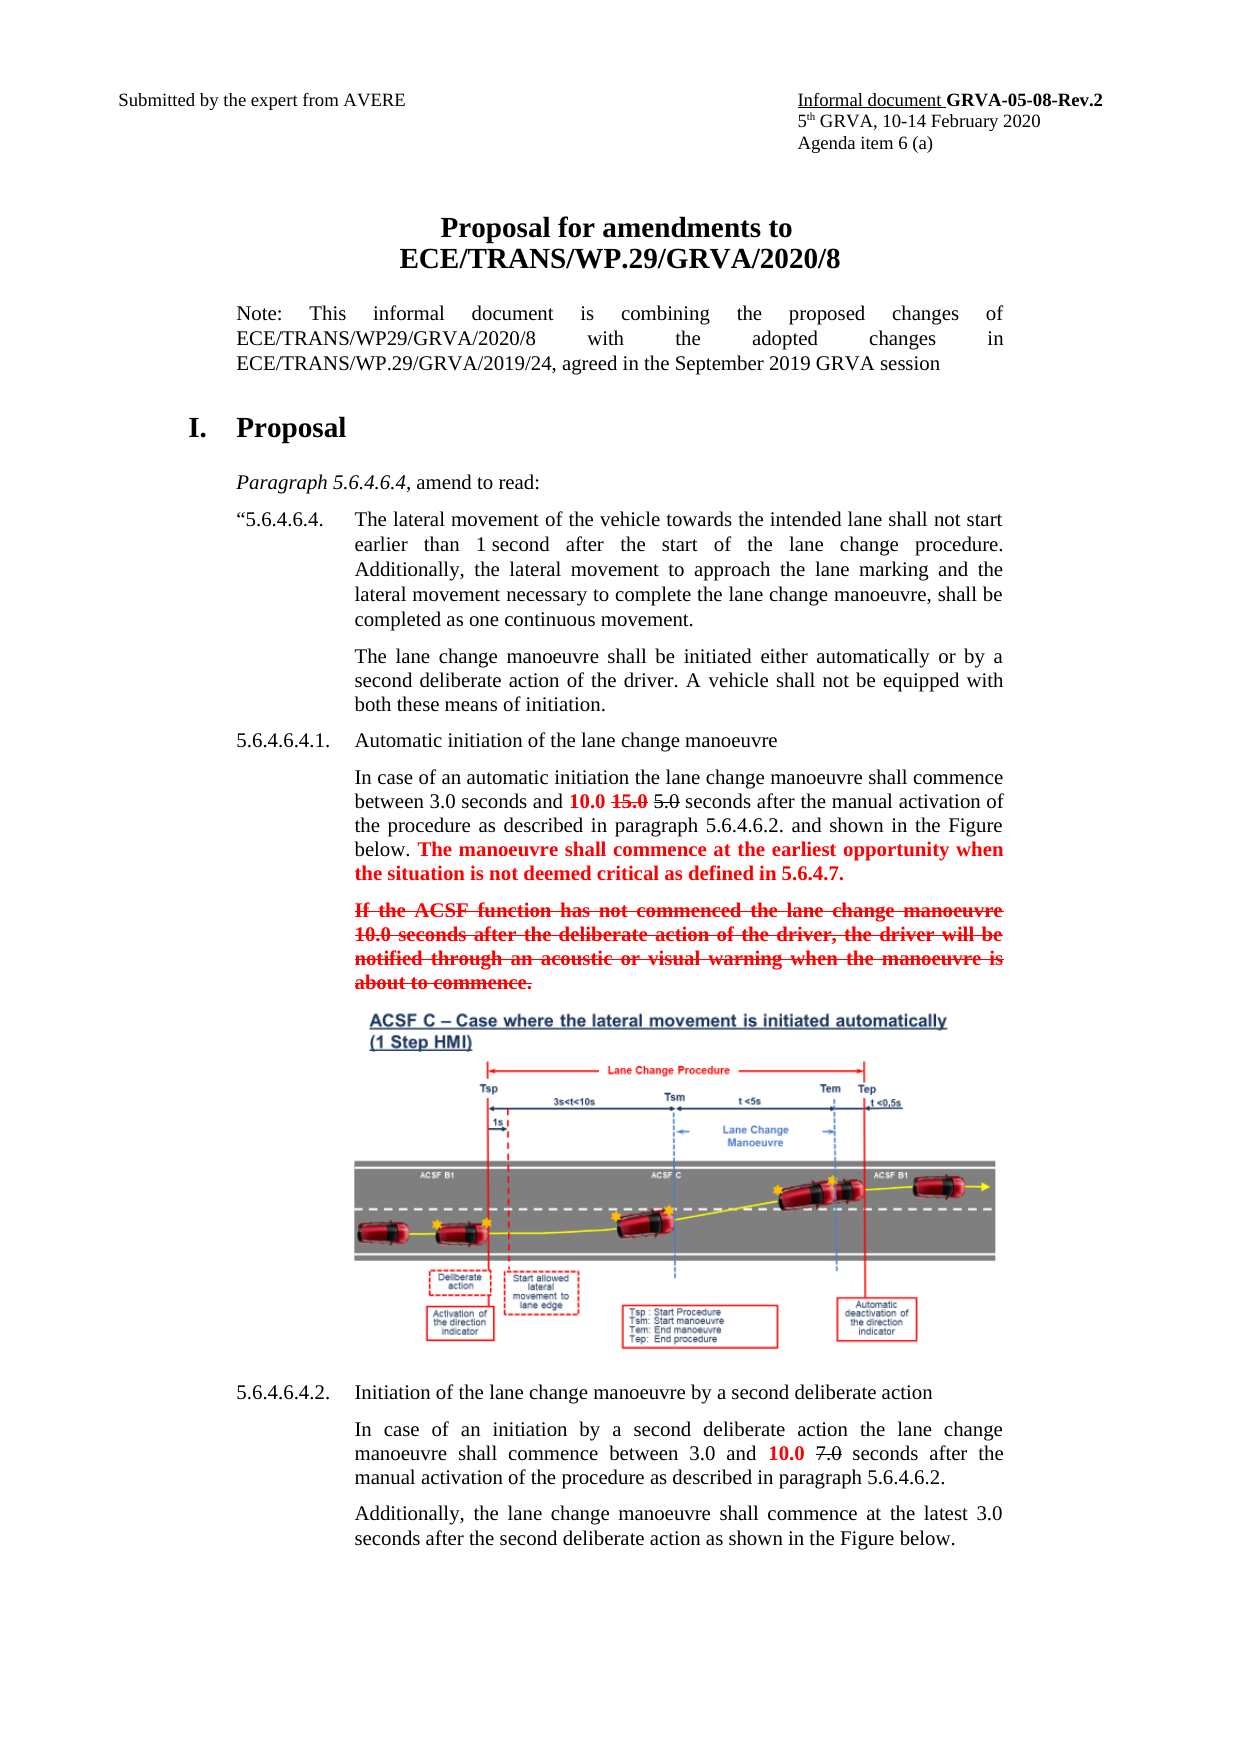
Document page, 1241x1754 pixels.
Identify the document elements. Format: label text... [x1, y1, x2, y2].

text I. Proposal [118, 412, 1004, 444]
text The lane change manoeuvre shall be initiated either automatically or by a second deliberate action of the driver. A vehicle shall not be equipped with both these means of initiation. [354, 644, 1004, 716]
text 5.6.4.6.4.2. Initiation of the lane change manoeuvre by a second deliberate action [236, 1380, 1004, 1404]
text “5.6.4.6.4. The lateral movement of the vehicle towards the intended lane shall not start earlier than 1 second after the start of the lane change procedure. Additionally, the lateral movement to approach the lane marking and the lateral movement necessary to complete the lane change manoeuvre, shall be completed as one continuous movement. [236, 506, 1004, 631]
text If the ACSF function has not commenced the lane change manoeuvre 10.0 seconds after the deliberate action of the driver, the driver will be notified through an acoustic or visual warning when the manoeuvre is about to commence. [354, 960, 1004, 994]
text Proposal for amendments to ECE/TRANS/WP.29/GRVA/2020/8 [236, 212, 1004, 275]
text In case of an automatic initiation the lane change manoeuvre shall commence between 3.0 seconds and 10.0 15.0 5.0 seconds after the manual activation of the procedure as described in paragraph 5.6.4.6.2. and shown in the Figure below. The manoeuvre shall commence at the earliest opportunity when the situation is not deemed critical as defined in 5.6.4.7. [354, 765, 1004, 885]
text In case of an initiation by a second deliberate action the lane change manoeuvre shall commence between 3.0 and 10.0 7.0 seconds after the manual activation of the procedure as described in paragraph 5.6.4.6.2. [354, 1417, 1004, 1489]
text If the ACSF function has not commenced the lane change manoeuvre 10.0 seconds after the deliberate action of the driver, the driver will be notified through an acoustic or visual warning when the manoeuvre is about to commence. [354, 912, 1004, 959]
text Additionally, the lane change manoeuvre shall commence at the latest 3.0 seconds after the second deliberate action as shown in the Figure below. [354, 1501, 1004, 1549]
text Note: This informal document is combining the proposed changes of ECE/TRANS/WP29/GRVA/2020/8 with the adopted changes in ECE/TRANS/WP.29/GRVA/2019/24, agreed in the September 2019 GRVA session [236, 300, 1004, 375]
picture [354, 1006, 996, 1368]
text Paragraph 5.6.4.6.4, amend to read: [236, 469, 1004, 494]
text 5.6.4.6.4.1. Automatic initiation of the lane change manoeuvre [236, 728, 1004, 752]
